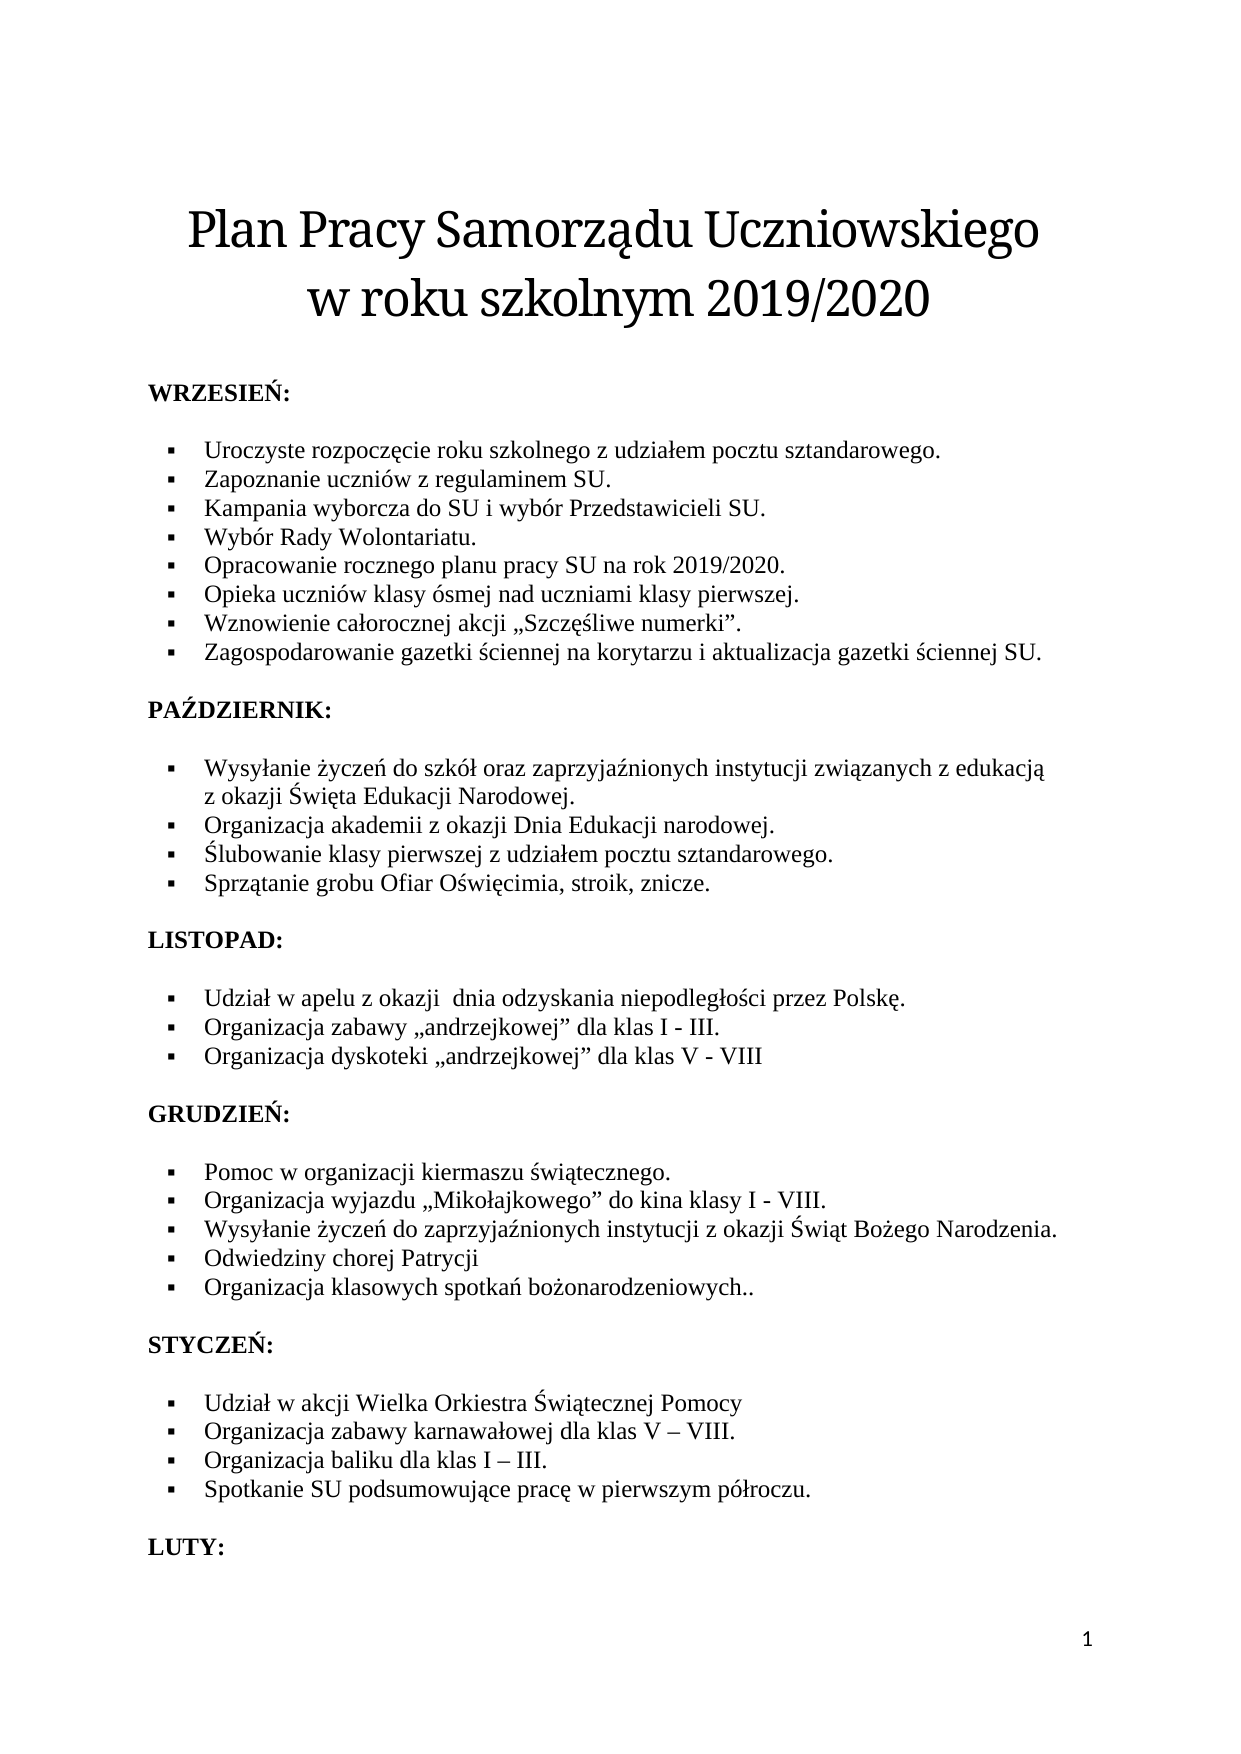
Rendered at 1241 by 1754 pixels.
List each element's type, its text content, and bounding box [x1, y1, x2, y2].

list Uroczyste rozpoczęcie roku szkolnego z udziałem pocztu sztandarowego. [166, 436, 1093, 464]
text WRZESIEŃ: [148, 378, 1093, 406]
list Organizacja wyjazdu „Mikołajkowego” do kina klasy I - VIII. [166, 1186, 1093, 1214]
list Organizacja zabawy karnawałowej dla klas V – VIII. [166, 1416, 1093, 1445]
list Spotkanie SU podsumowujące pracę w pierwszym półroczu. [166, 1474, 1093, 1503]
list Wysyłanie życzeń do zaprzyjaźnionych instytucji z okazji Świąt Bożego Narodzenia. [166, 1214, 1093, 1243]
list Pomoc w organizacji kiermaszu świątecznego. [166, 1157, 1093, 1186]
list Organizacja zabawy „andrzejkowej” dla klas I - III. [166, 1012, 1093, 1041]
list Organizacja klasowych spotkań bożonarodzeniowych.. [166, 1272, 1093, 1301]
list Wybór Rady Wolontariatu. [166, 522, 1093, 551]
list Ślubowanie klasy pierwszej z udziałem pocztu sztandarowego. [166, 839, 1093, 868]
list Sprzątanie grobu Ofiar Oświęcimia, stroik, znicze. [166, 868, 1093, 896]
list Zapoznanie uczniów z regulaminem SU. [166, 464, 1093, 493]
list Organizacja baliku dla klas I – III. [166, 1445, 1093, 1474]
list Udział w akcji Wielka Orkiestra Świątecznej Pomocy [166, 1388, 1093, 1416]
list Opieka uczniów klasy ósmej nad uczniami klasy pierwszej. [166, 579, 1093, 608]
list Organizacja akademii z okazji Dnia Edukacji narodowej. [166, 810, 1093, 839]
list Udział w apelu z okazji dnia odzyskania niepodległości przez Polskę. [166, 983, 1093, 1012]
text LISTOPAD: [148, 926, 1093, 954]
text STYCZEŃ: [148, 1330, 1093, 1358]
text LUTY: [148, 1532, 1093, 1561]
list Kampania wyborcza do SU i wybór Przedstawicieli SU. [166, 493, 1093, 522]
text GRUDZIEŃ: [148, 1099, 1093, 1128]
text Plan Pracy Samorządu Uczniowskiego w roku szkolnym 2019/2020 [148, 194, 1093, 331]
list Wysyłanie życzeń do szkół oraz zaprzyjaźnionych instytucji związanych z edukacją z okazji Święta Edukacji Narodowej. [166, 753, 1093, 810]
list Organizacja dyskoteki „andrzejkowej” dla klas V - VIII [166, 1041, 1093, 1070]
list Zagospodarowanie gazetki ściennej na korytarzu i aktualizacja gazetki ściennej SU. [166, 637, 1093, 666]
list Opracowanie rocznego planu pracy SU na rok 2019/2020. [166, 551, 1093, 579]
list Odwiedziny chorej Patrycji [166, 1243, 1093, 1272]
list Wznowienie całorocznej akcji „Szczęśliwe numerki”. [166, 608, 1093, 637]
text PAŹDZIERNIK: [148, 695, 1093, 723]
